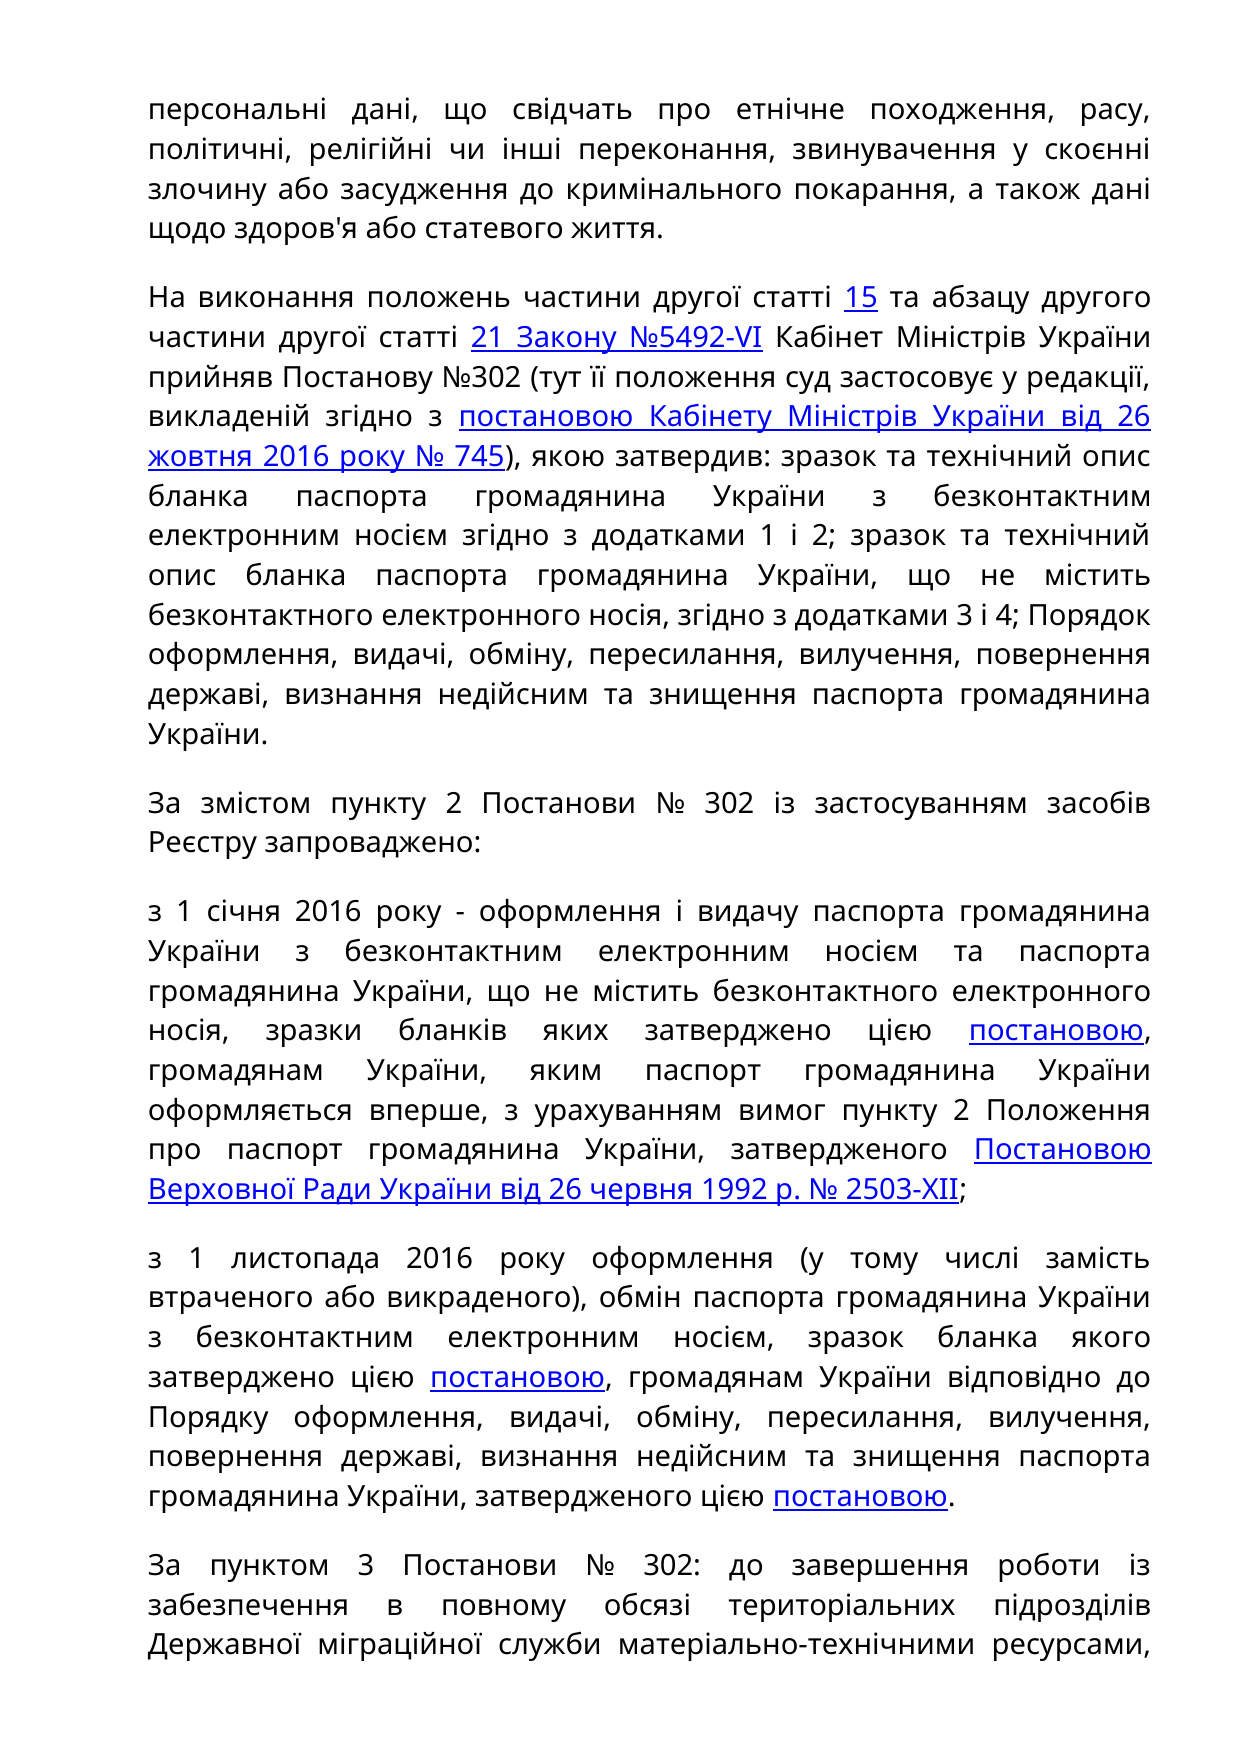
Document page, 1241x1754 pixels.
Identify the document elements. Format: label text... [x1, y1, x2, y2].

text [148, 88, 1152, 247]
text На виконання положень частини другої статті 15 та абзацу другого частини другої статті 21 Закону №5492-VI Кабінет Міністрів України прийняв Постанову №302 (тут її положення суд застосовує у редакції, викладеній згідно з постановою Кабінету Міністрів України від 26 жовтня 2016 року № 745), якою затвердив: зразок та технічний опис бланка паспорта громадянина України з безконтактним електронним носієм згідно з додатками 1 і 2; зразок та технічний опис бланка паспорта громадянина України, що не містить безконтактного електронного носія, згідно з додатками 3 і 4; Порядок оформлення, видачі, обміну, пересилання, вилучення, повернення державі, визнання недійсним та знищення паспорта громадянина України. [148, 276, 1152, 753]
text з 1 січня 2016 року - оформлення і видачу паспорта громадянина України з безконтактним електронним носієм та паспорта громадянина України, що не містить безконтактного електронного носія, зразки бланків яких затверджено цією постановою, громадянам України, яким паспорт громадянина України оформляється вперше, з урахуванням вимог пункту 2 Положення про паспорт громадянина України, затвердженого Постановою Верховної Ради України від 26 червня 1992 р. № 2503-XII; [148, 890, 1152, 1208]
text з 1 листопада 2016 року оформлення (у тому числі замість втраченого або викраденого), обмін паспорта громадянина України з безконтактним електронним носієм, зразок бланка якого затверджено цією постановою, громадянам України відповідно до Порядку оформлення, видачі, обміну, пересилання, вилучення, повернення державі, визнання недійсним та знищення паспорта громадянина України, затвердженого цією постановою. [148, 1237, 1152, 1515]
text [148, 1544, 1152, 1663]
text За змістом пункту 2 Постанови № 302 із застосуванням засобів Реєстру запроваджено: [148, 782, 1152, 861]
